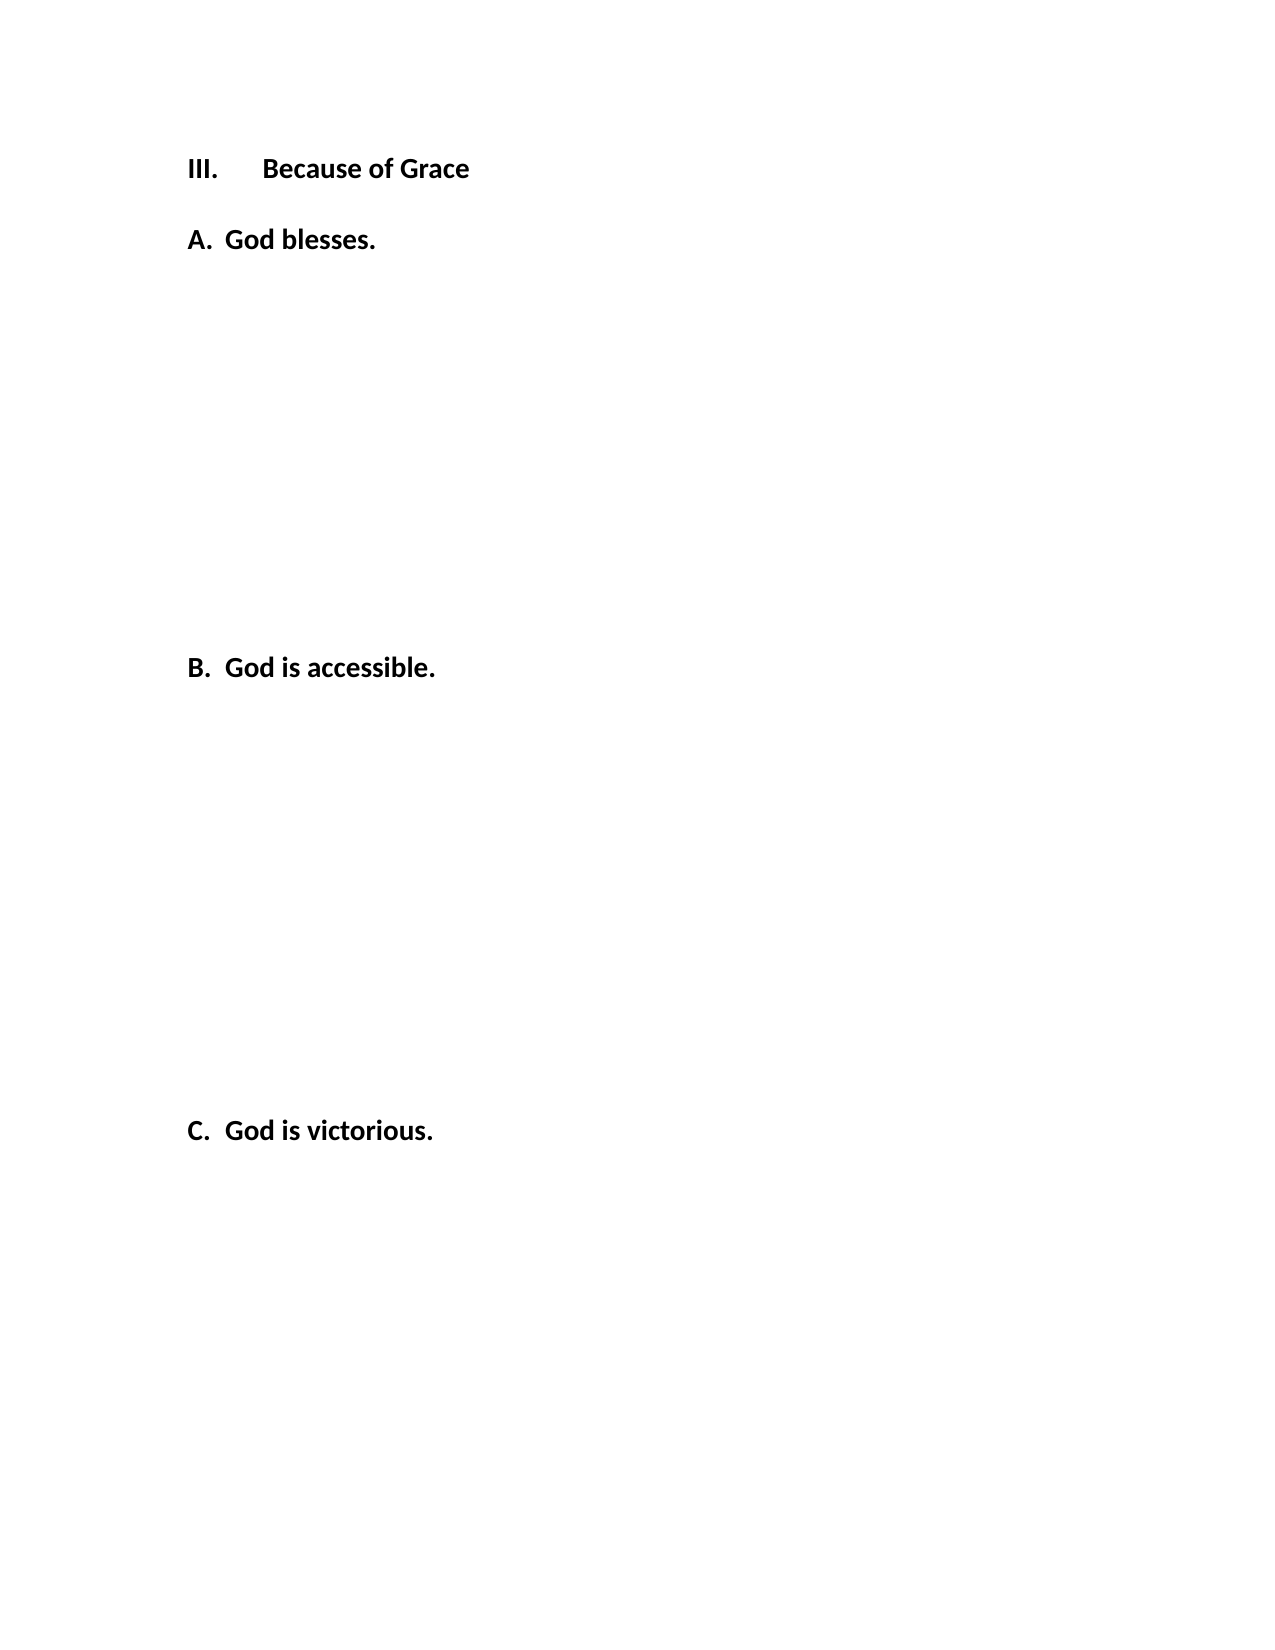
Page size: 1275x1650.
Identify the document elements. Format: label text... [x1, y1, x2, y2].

list God is victorious. [187, 1112, 1125, 1147]
list God blesses. [187, 221, 1125, 257]
list God is accessible. [187, 649, 1125, 684]
list Because of Grace [187, 150, 1125, 186]
